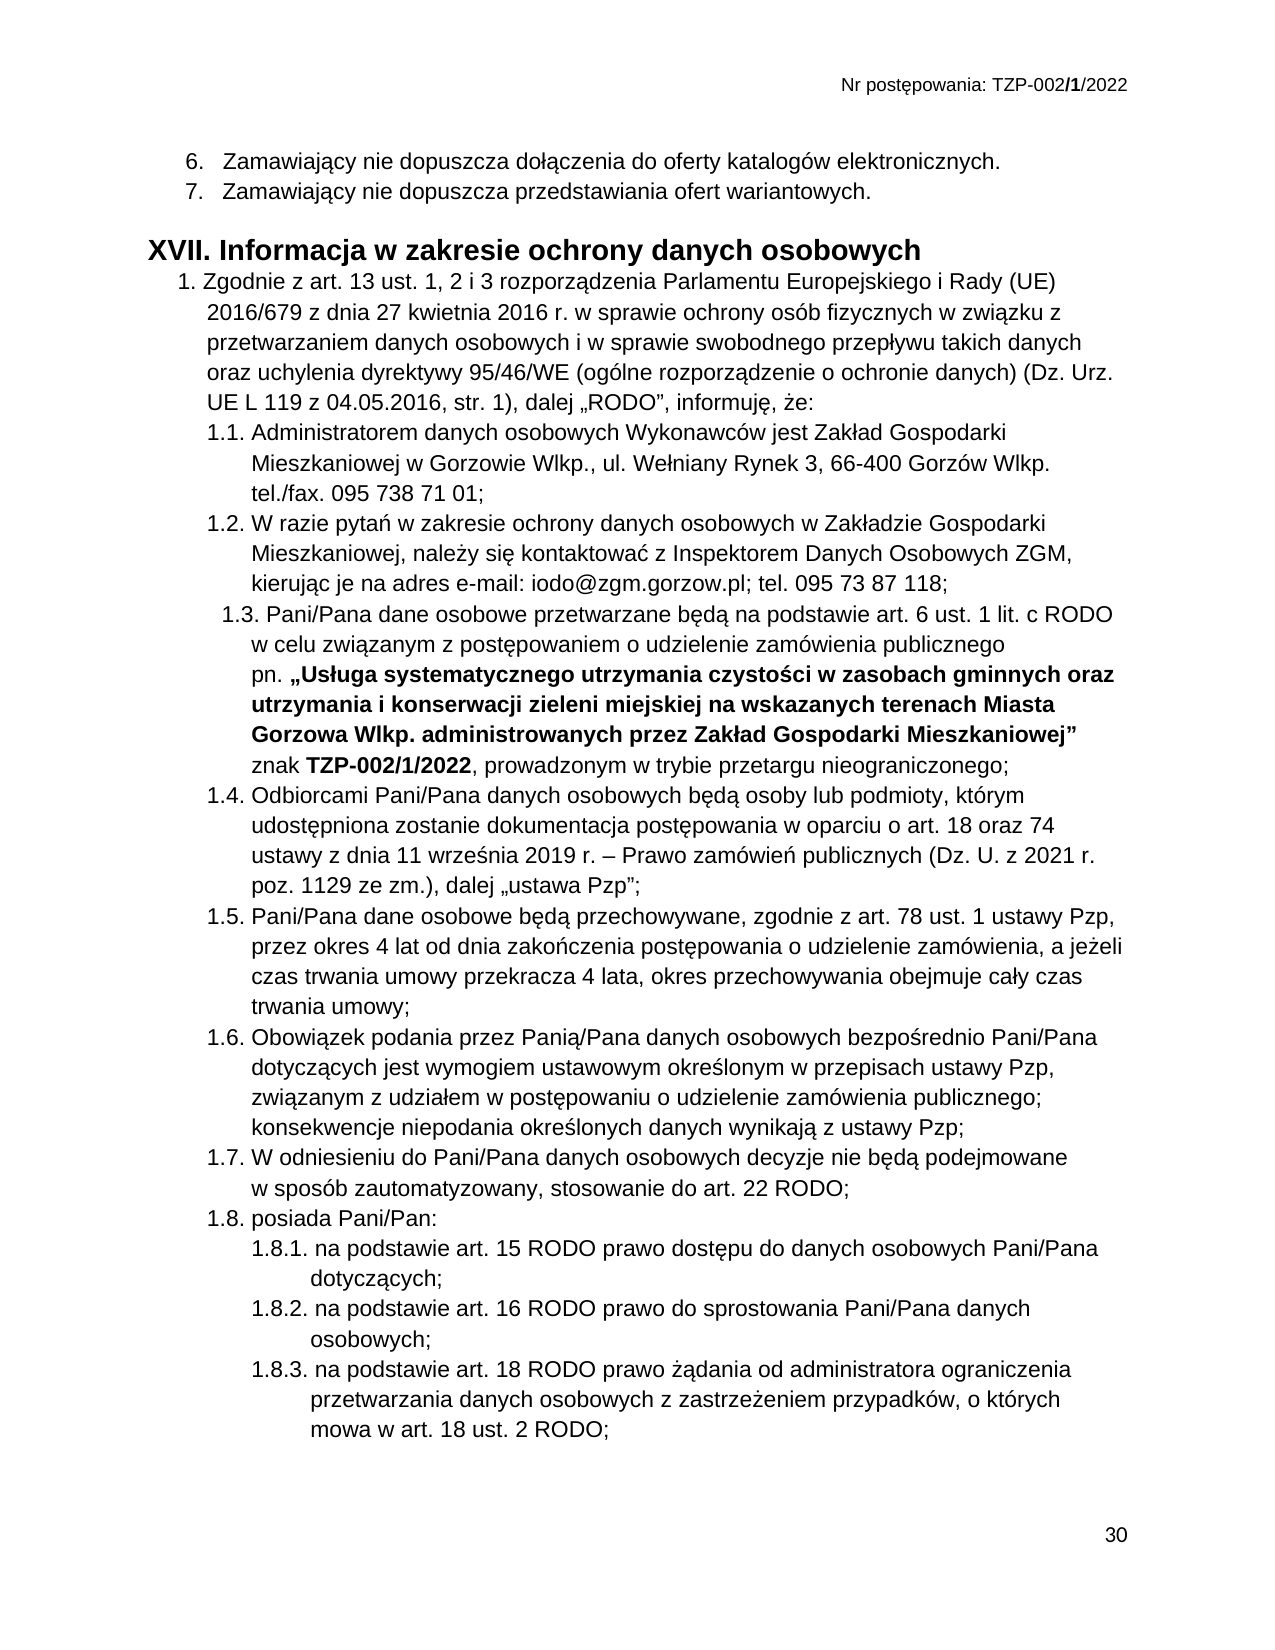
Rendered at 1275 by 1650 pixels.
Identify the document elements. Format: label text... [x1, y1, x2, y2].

text 1.5. Pani/Pana dane osobowe będą przechowywane, zgodnie z art. 78 ust. 1 ustawy Pzp, przez okres 4 lat od dnia zakończenia postępowania o udzielenie zamówienia, a jeżeli czas trwania umowy przekracza 4 lata, okres przechowywania obejmuje cały czas trwania umowy; [207, 903, 1127, 1019]
text 1.3. Pani/Pana dane osobowe przetwarzane będą na podstawie art. 6 ust. 1 lit. c RODO w celu związanym z postępowaniem o udzielenie zamówienia publicznego pn. „Usługa systematycznego utrzymania czystości w zasobach gminnych oraz utrzymania i konserwacji zieleni miejskiej na wskazanych terenach Miasta Gorzowa Wlkp. administrowanych przez Zakład Gospodarki Mieszkaniowej” znak TZP-002/1/2022, prowadzonym w trybie przetargu nieograniczonego; [221, 601, 1127, 778]
text 1.8.3. na podstawie art. 18 RODO prawo żądania od administratora ograniczenia przetwarzania danych osobowych z zastrzeżeniem przypadków, o których mowa w art. 18 ust. 2 RODO; [251, 1356, 1127, 1442]
text 1.8.1. na podstawie art. 15 RODO prawo dostępu do danych osobowych Pani/Pana dotyczących; [251, 1235, 1127, 1291]
text 1.8. posiada Pani/Pan: [207, 1205, 1127, 1231]
text 1.2. W razie pytań w zakresie ochrony danych osobowych w Zakładzie Gospodarki Mieszkaniowej, należy się kontaktować z Inspektorem Danych Osobowych ZGM, kierując je na adres e-mail: iodo@zgm.gorzow.pl; tel. 095 73 87 118; [207, 510, 1127, 597]
subtitle XVII. Informacja w zakresie ochrony danych osobowych [148, 233, 1127, 267]
text 1.8.2. na podstawie art. 16 RODO prawo do sprostowania Pani/Pana danych osobowych; [251, 1295, 1127, 1352]
text 1.4. Odbiorcami Pani/Pana danych osobowych będą osoby lub podmioty, którym udostępniona zostanie dokumentacja postępowania w oparciu o art. 18 oraz 74 ustawy z dnia 11 września 2019 r. – Prawo zamówień publicznych (Dz. U. z 2021 r. poz. 1129 ze zm.), dalej „ustawa Pzp”; [207, 782, 1127, 899]
text 1.1. Administratorem danych osobowych Wykonawców jest Zakład Gospodarki Mieszkaniowej w Gorzowie Wlkp., ul. Wełniany Rynek 3, 66-400 Gorzów Wlkp. tel./fax. 095 738 71 01; [207, 419, 1127, 506]
list Zamawiający nie dopuszcza przedstawiania ofert wariantowych. [185, 178, 1127, 204]
text 1. Zgodnie z art. 13 ust. 1, 2 i 3 rozporządzenia Parlamentu Europejskiego i Rady (UE) 2016/679 z dnia 27 kwietnia 2016 r. w sprawie ochrony osób fizycznych w związku z przetwarzaniem danych osobowych i w sprawie swobodnego przepływu takich danych oraz uchylenia dyrektywy 95/46/WE (ogólne rozporządzenie o ochronie danych) (Dz. Urz. UE L 119 z 04.05.2016, str. 1), dalej „RODO”, informuję, że: [177, 268, 1127, 415]
text 1.7. W odniesieniu do Pani/Pana danych osobowych decyzje nie będą podejmowane w sposób zautomatyzowany, stosowanie do art. 22 RODO; [207, 1144, 1127, 1201]
text 1.6. Obowiązek podania przez Panią/Pana danych osobowych bezpośrednio Pani/Pana dotyczących jest wymogiem ustawowym określonym w przepisach ustawy Pzp, związanym z udziałem w postępowaniu o udzielenie zamówienia publicznego; konsekwencje niepodania określonych danych wynikają z ustawy Pzp; [207, 1023, 1127, 1140]
list Zamawiający nie dopuszcza dołączenia do oferty katalogów elektronicznych. [185, 148, 1127, 174]
